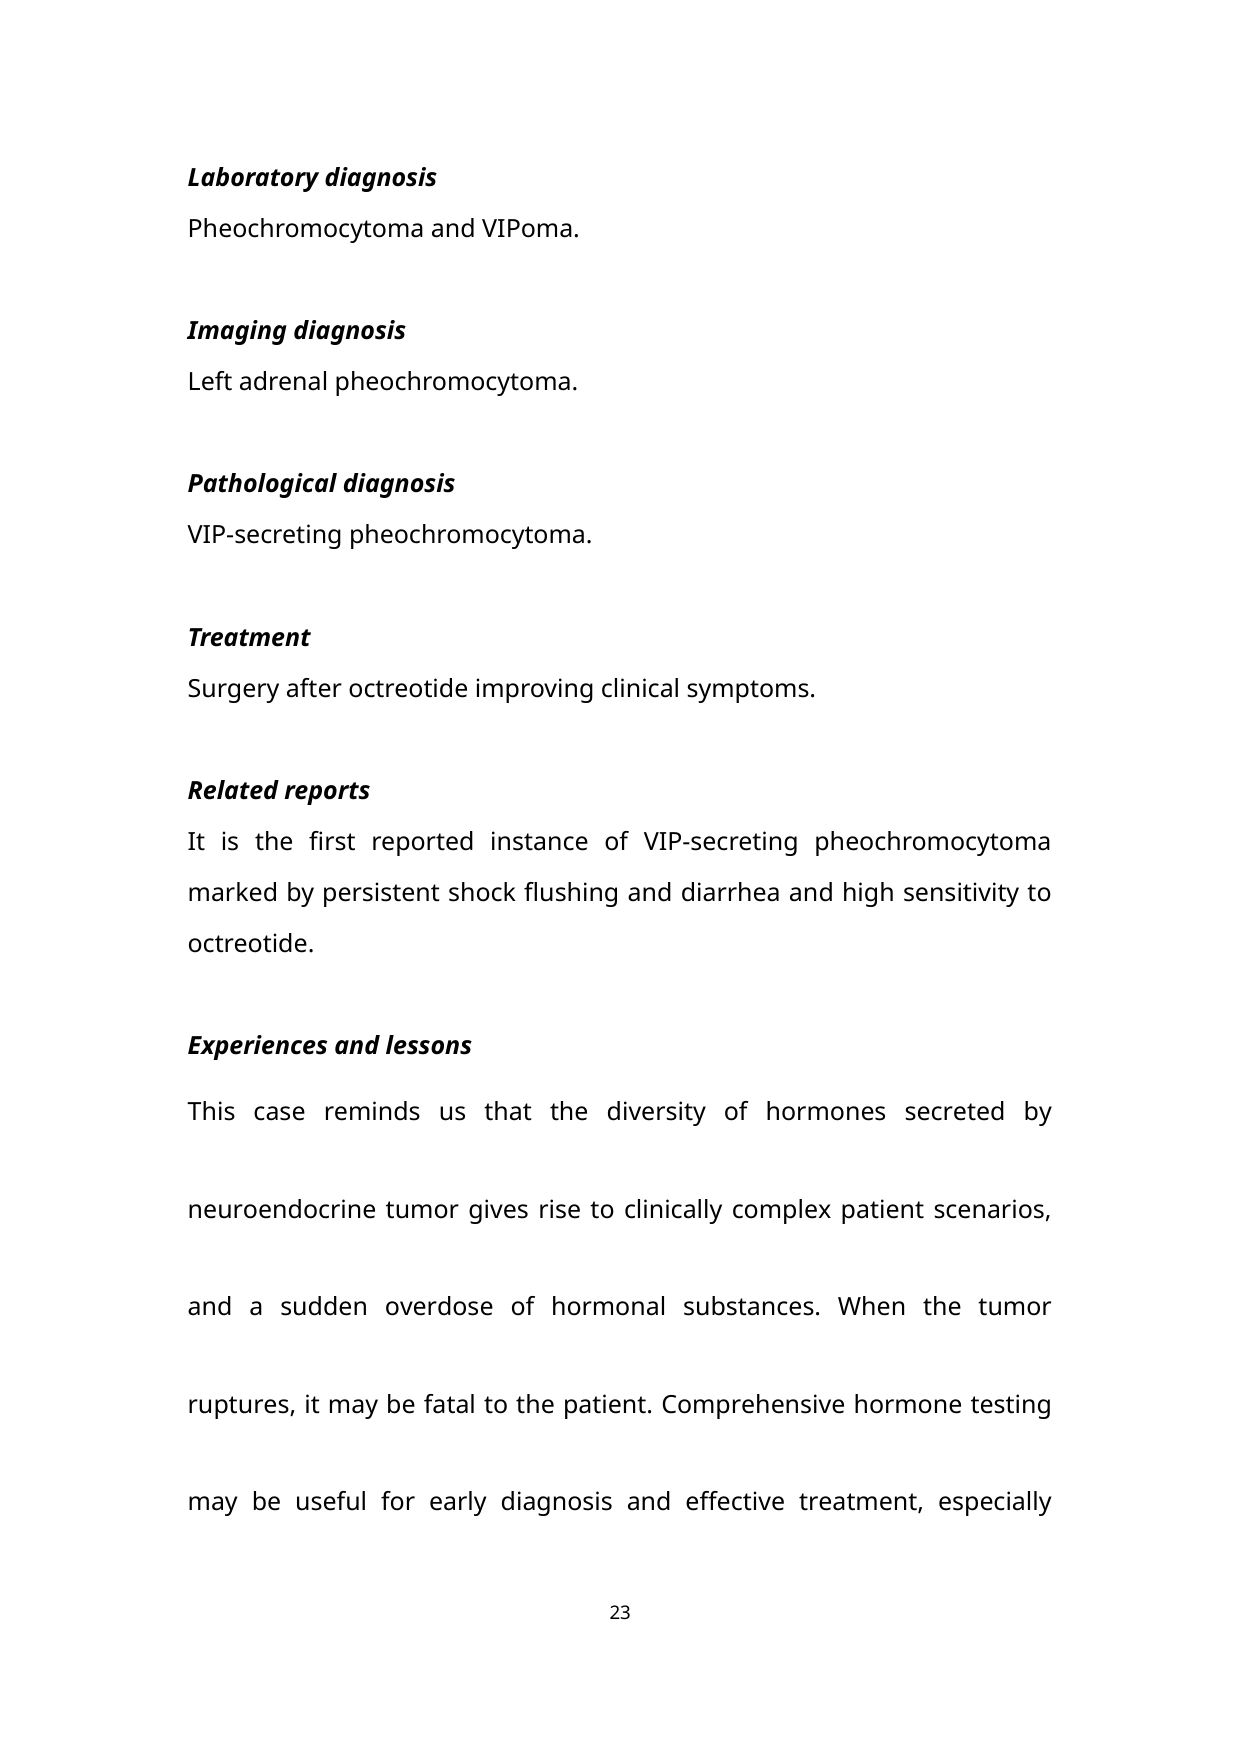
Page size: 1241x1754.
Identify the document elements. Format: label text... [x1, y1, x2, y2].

text Related reports [187, 772, 1053, 806]
text Treatment [187, 619, 1053, 653]
text Imaging diagnosis [187, 313, 1053, 347]
text VIP-secreting pheochromocytoma. [187, 517, 1053, 551]
text Pheochromocytoma and VIPoma. [187, 211, 1053, 245]
text Surgery after octreotide improving clinical symptoms. [187, 670, 1053, 704]
text Laboratory diagnosis [187, 160, 1053, 194]
text It is the first reported instance of VIP-secreting pheochromocytoma marked by persistent shock flushing and diarrhea and high sensitivity to octreotide. [187, 823, 1053, 959]
text Experiences and lessons [187, 1027, 1053, 1062]
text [187, 1078, 1053, 1533]
text Left adrenal pheochromocytoma. [187, 364, 1053, 398]
text Pathological diagnosis [187, 466, 1053, 500]
